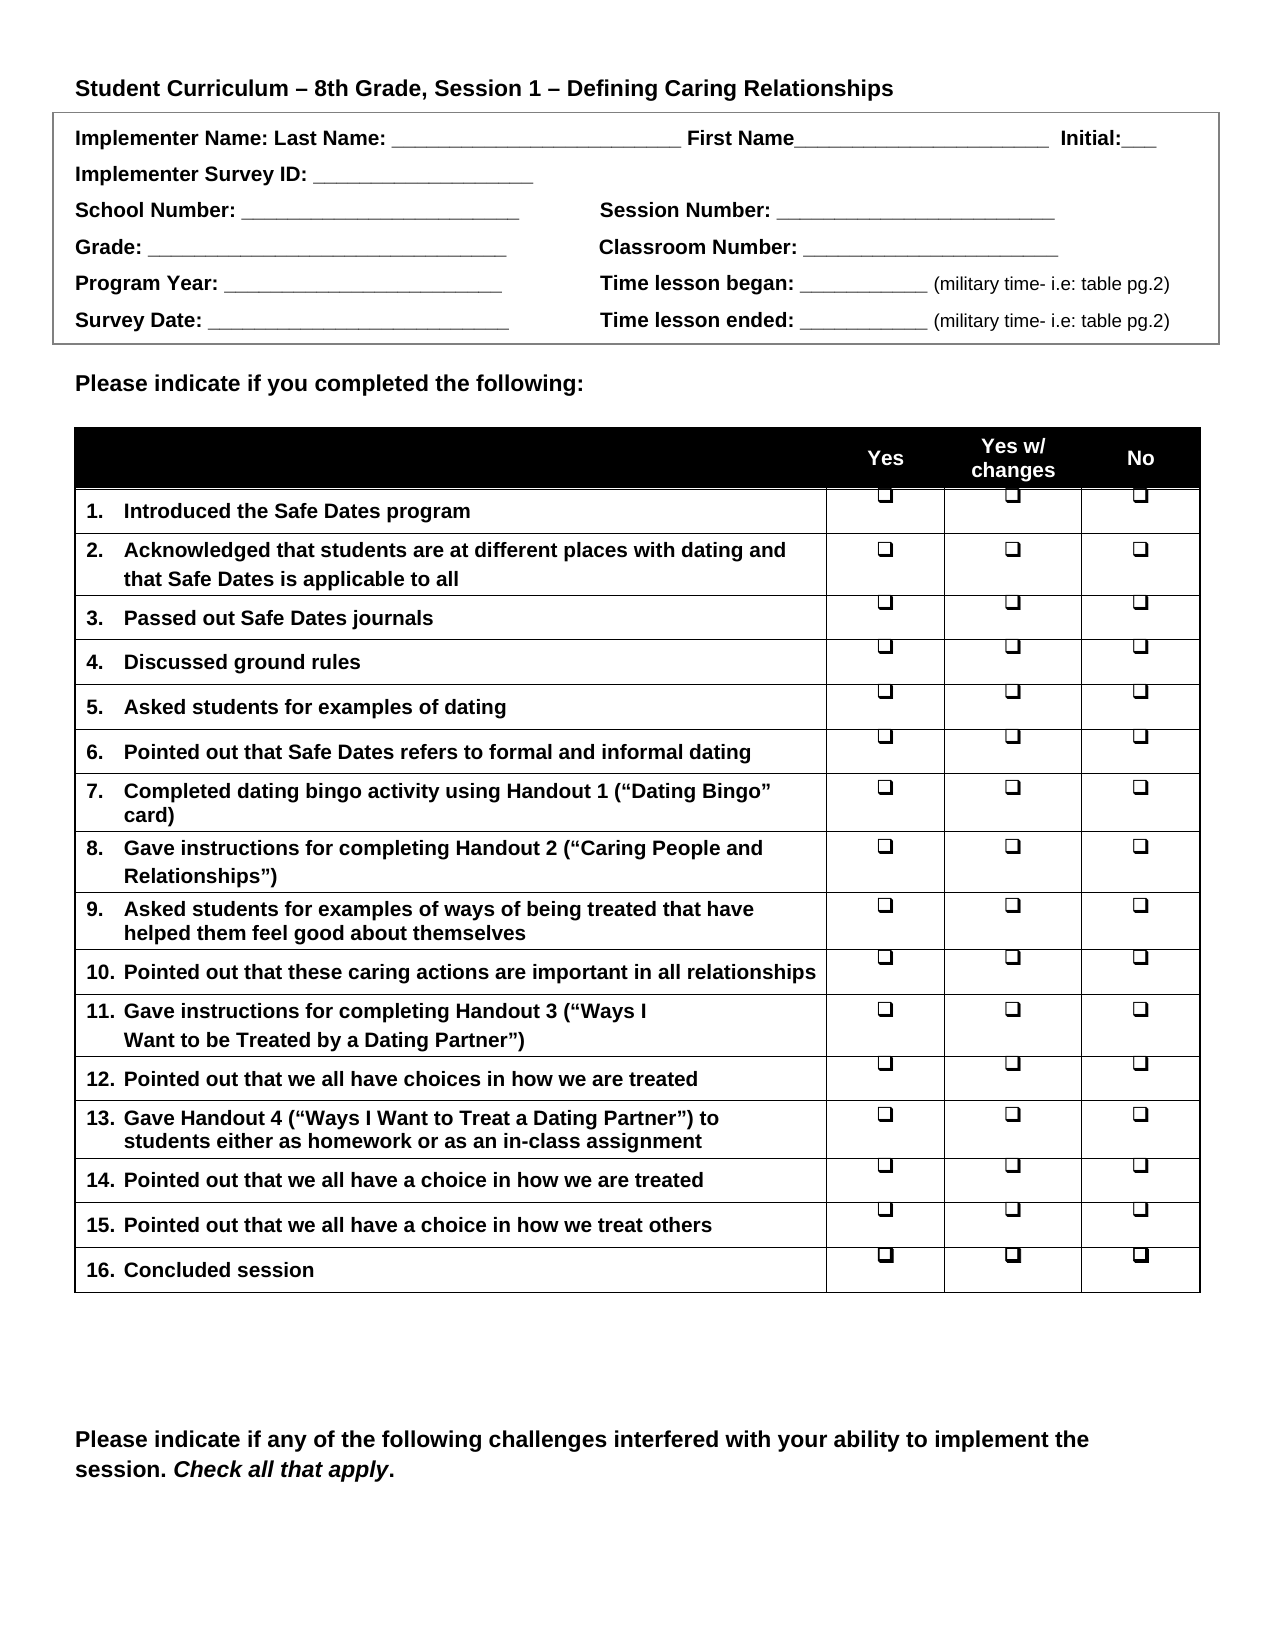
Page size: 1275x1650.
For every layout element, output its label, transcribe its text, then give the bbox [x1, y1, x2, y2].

table_cell [1082, 1248, 1199, 1292]
table_cell [1082, 596, 1199, 639]
table_cell Passed out Safe Dates journals [76, 596, 826, 639]
table_cell [945, 1159, 1081, 1202]
text Please indicate if you completed the following: [75, 370, 1275, 396]
table_cell [945, 893, 1081, 949]
table_cell [1082, 1057, 1199, 1100]
table_cell [945, 596, 1081, 639]
table_cell [1082, 534, 1199, 594]
text Implementer Survey ID: ___________________ [75, 162, 1200, 186]
table_cell [827, 950, 944, 994]
table_cell Gave instructions for completing Handout 2 (“Caring People and Relationships”) [76, 832, 826, 892]
table_cell [827, 1203, 944, 1247]
table_cell [945, 1101, 1081, 1157]
table_cell [827, 1159, 944, 1202]
table_cell [827, 995, 944, 1056]
table_cell [827, 893, 944, 949]
table_cell [1082, 685, 1199, 729]
table_cell [827, 596, 944, 639]
table_cell [827, 1248, 944, 1292]
table_cell [827, 640, 944, 684]
text Survey Date: __________________________ Time lesson ended: ___________ (military time- i.e: table pg.2) [75, 308, 1200, 332]
table_cell [1082, 995, 1199, 1056]
table_cell [1082, 1101, 1199, 1157]
table_cell [1082, 893, 1199, 949]
table_header Yes [827, 428, 944, 488]
table_cell Gave Handout 4 (“Ways I Want to Treat a Dating Partner”) to students either as homework or as an in-class assignment [76, 1101, 826, 1157]
text Program Year: ________________________ Time lesson began: ___________ (military time- i.e: table pg.2) [75, 271, 1200, 295]
text Grade: _______________________________ Classroom Number: ______________________ [75, 235, 1200, 259]
table_cell Pointed out that we all have choices in how we are treated [76, 1057, 826, 1100]
table_cell [827, 832, 944, 892]
text Student Curriculum – 8th Grade, Session 1 – Defining Caring Relationships [75, 75, 1200, 101]
table_cell Gave instructions for completing Handout 3 (“Ways I Want to be Treated by a Dating Partner”) [76, 995, 826, 1056]
table_cell [945, 730, 1081, 773]
table_cell [945, 774, 1081, 831]
table_cell Asked students for examples of ways of being treated that have helped them feel good about themselves [76, 893, 826, 949]
table_cell Pointed out that we all have a choice in how we treat others [76, 1203, 826, 1247]
table_cell [945, 832, 1081, 892]
table_cell [1082, 1159, 1199, 1202]
table_cell [827, 534, 944, 594]
table_cell [1082, 490, 1199, 533]
table_cell [945, 1057, 1081, 1100]
table_cell [827, 490, 944, 533]
table_cell Concluded session [76, 1248, 826, 1292]
table_cell [945, 1203, 1081, 1247]
text Please indicate if any of the following challenges interfered with your ability to implement the session. Check all that apply. [75, 1426, 1200, 1483]
table_cell [945, 1248, 1081, 1292]
table_cell Pointed out that Safe Dates refers to formal and informal dating [76, 730, 826, 773]
table_cell [945, 490, 1081, 533]
table_cell [1082, 950, 1199, 994]
table_cell Introduced the Safe Dates program [76, 490, 826, 533]
table_cell Asked students for examples of dating [76, 685, 826, 729]
text Implementer Name: Last Name: _________________________ First Name______________________ Initial:___ [75, 125, 1200, 149]
table_cell [827, 1101, 944, 1157]
table_cell [1082, 640, 1199, 684]
table_cell Pointed out that these caring actions are important in all relationships [76, 950, 826, 994]
text School Number: ________________________ Session Number: ________________________ [75, 198, 1200, 222]
table_cell [945, 640, 1081, 684]
table_header No [1082, 428, 1199, 488]
table_cell [945, 685, 1081, 729]
table_cell [1082, 832, 1199, 892]
table_cell [827, 774, 944, 831]
table_header Yes w/ changes [945, 428, 1081, 488]
table_cell [945, 995, 1081, 1056]
table_header [76, 428, 826, 488]
table_cell Pointed out that we all have a choice in how we are treated [76, 1159, 826, 1202]
table_cell [945, 534, 1081, 594]
table_cell Acknowledged that students are at different places with dating and that Safe Dates is applicable to all [76, 534, 826, 594]
table_cell Discussed ground rules [76, 640, 826, 684]
table_cell [827, 730, 944, 773]
table_cell [827, 685, 944, 729]
table_cell [1082, 774, 1199, 831]
table_cell Completed dating bingo activity using Handout 1 (“Dating Bingo” card) [76, 774, 826, 831]
table_cell [945, 950, 1081, 994]
table_cell [1082, 730, 1199, 773]
table_cell [827, 1057, 944, 1100]
table_cell [1082, 1203, 1199, 1247]
